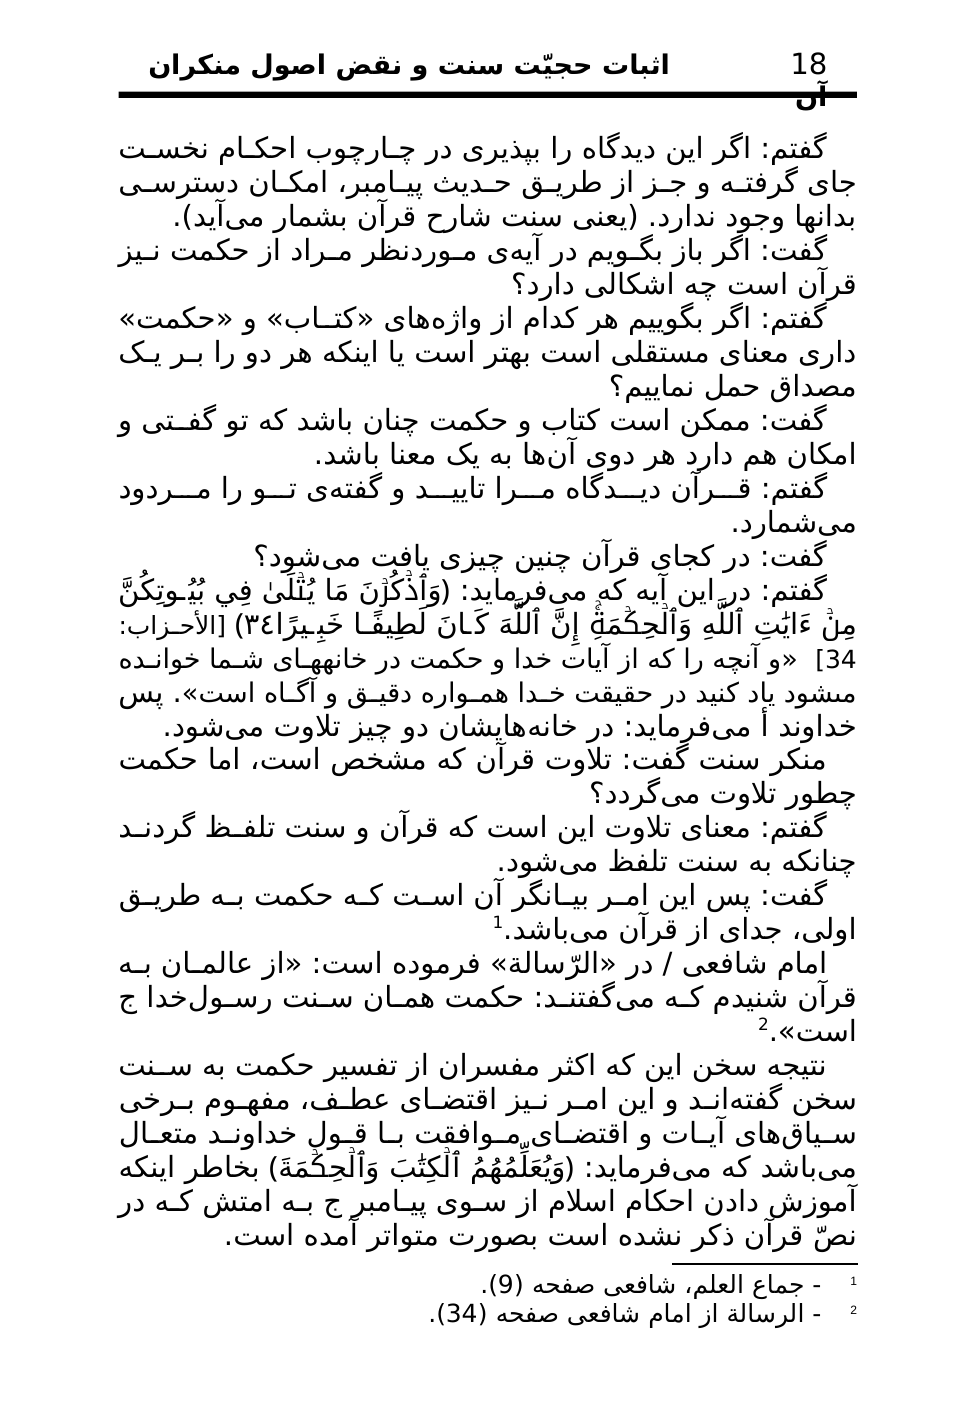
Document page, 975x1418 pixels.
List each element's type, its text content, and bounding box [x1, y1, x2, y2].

text گفت: پس این امر بیانگر آن است که حکمت به طریق اولی، جدای از قرآن می‌باشد. [118, 879, 857, 947]
text گفتم: قرآن دیدگاه مرا تایید و گفته‌ی تو را مردود می‌شمارد. [118, 471, 857, 539]
text گفتم: در این آیه که می‌فرماید: ﴿وَٱذۡكُرۡنَ مَا يُتۡلَىٰ فِي بُيُوتِكُنَّ مِنۡ ءَايَٰتِ ٱللَّهِ وَٱلۡحِكۡمَةِۚ إِنَّ ٱللَّهَ كَانَ لَطِيفًا خَبِيرًا٣٤﴾ [الأحزاب: 34] «و آنچه را که از آیات خدا و حکمت در خانه‏هاى شما خوانده مى‏شود یاد کنید در حقیقت ‏خدا همواره دقیق و آگاه است». پس خداوند أ می‌فرماید: در خانه‌هایشان دو چیز تلاوت می‌شود. [118, 573, 857, 743]
text منکر سنت گفت: تلاوت قرآن که مشخص است، اما حکمت چطور تلاوت می‌گردد؟ [118, 743, 857, 811]
text گفتم: اگر این دیدگاه را بپذیری در چارچوب احکام نخست جای گرفته و جز از طریق حدیث پیامبر، امکان دسترسی بدانها وجود ندارد. (یعنی سنت شارح قرآن بشمار می‌آید). [118, 132, 857, 233]
text گفتم: معنای تلاوت این است که قرآن و سنت تلفظ گردند چنانکه به سنت تلفظ می‌شود. [118, 811, 857, 879]
text امام شافعی / در «الرّسالة» فرموده است: «از عالمان به قرآن شنیدم که می‌گفتند: حکمت همان سنت رسول‌خدا ج است». [118, 947, 857, 1048]
text گفت: اگر باز بگویم در آیه‌ی موردنظر مراد از حکمت نیز قرآن است چه اشکالی دارد؟ [118, 233, 857, 301]
text گفت: ممکن است کتاب و حکمت چنان باشد که تو گفتی و امکان هم دارد هر دوی آن‌ها به یک معنا باشد. [118, 403, 857, 471]
text نتیجه سخن این که اکثر مفسران از تفسیر حکمت به سنت سخن گفته‌اند و این امر نیز اقتضای عطف، مفهوم برخی سیاق‌های آیات و اقتضای موافقت با قول خداوند متعال می‌باشد که می‌فرماید: ﴿وَيُعَلِّمُهُمُ ٱلۡكِتَٰبَ وَٱلۡحِكۡمَةَ﴾ بخاطر اینکه آموزش دادن احکام اسلام از سوی پیامبر ج به امتش که در نصّ قرآن ذکر نشده است بصورت متواتر آمده است. [118, 1048, 857, 1252]
text گفت: در کجای قرآن چنین چیزی یافت می‌شود؟ [118, 539, 857, 573]
text گفتم: اگر بگوییم هر کدام از واژه‌های «کتاب» و «حکمت» داری معنای مستقلی است بهتر است یا اینکه هر دو را بر یک مصداق حمل نماییم؟ [118, 301, 857, 403]
